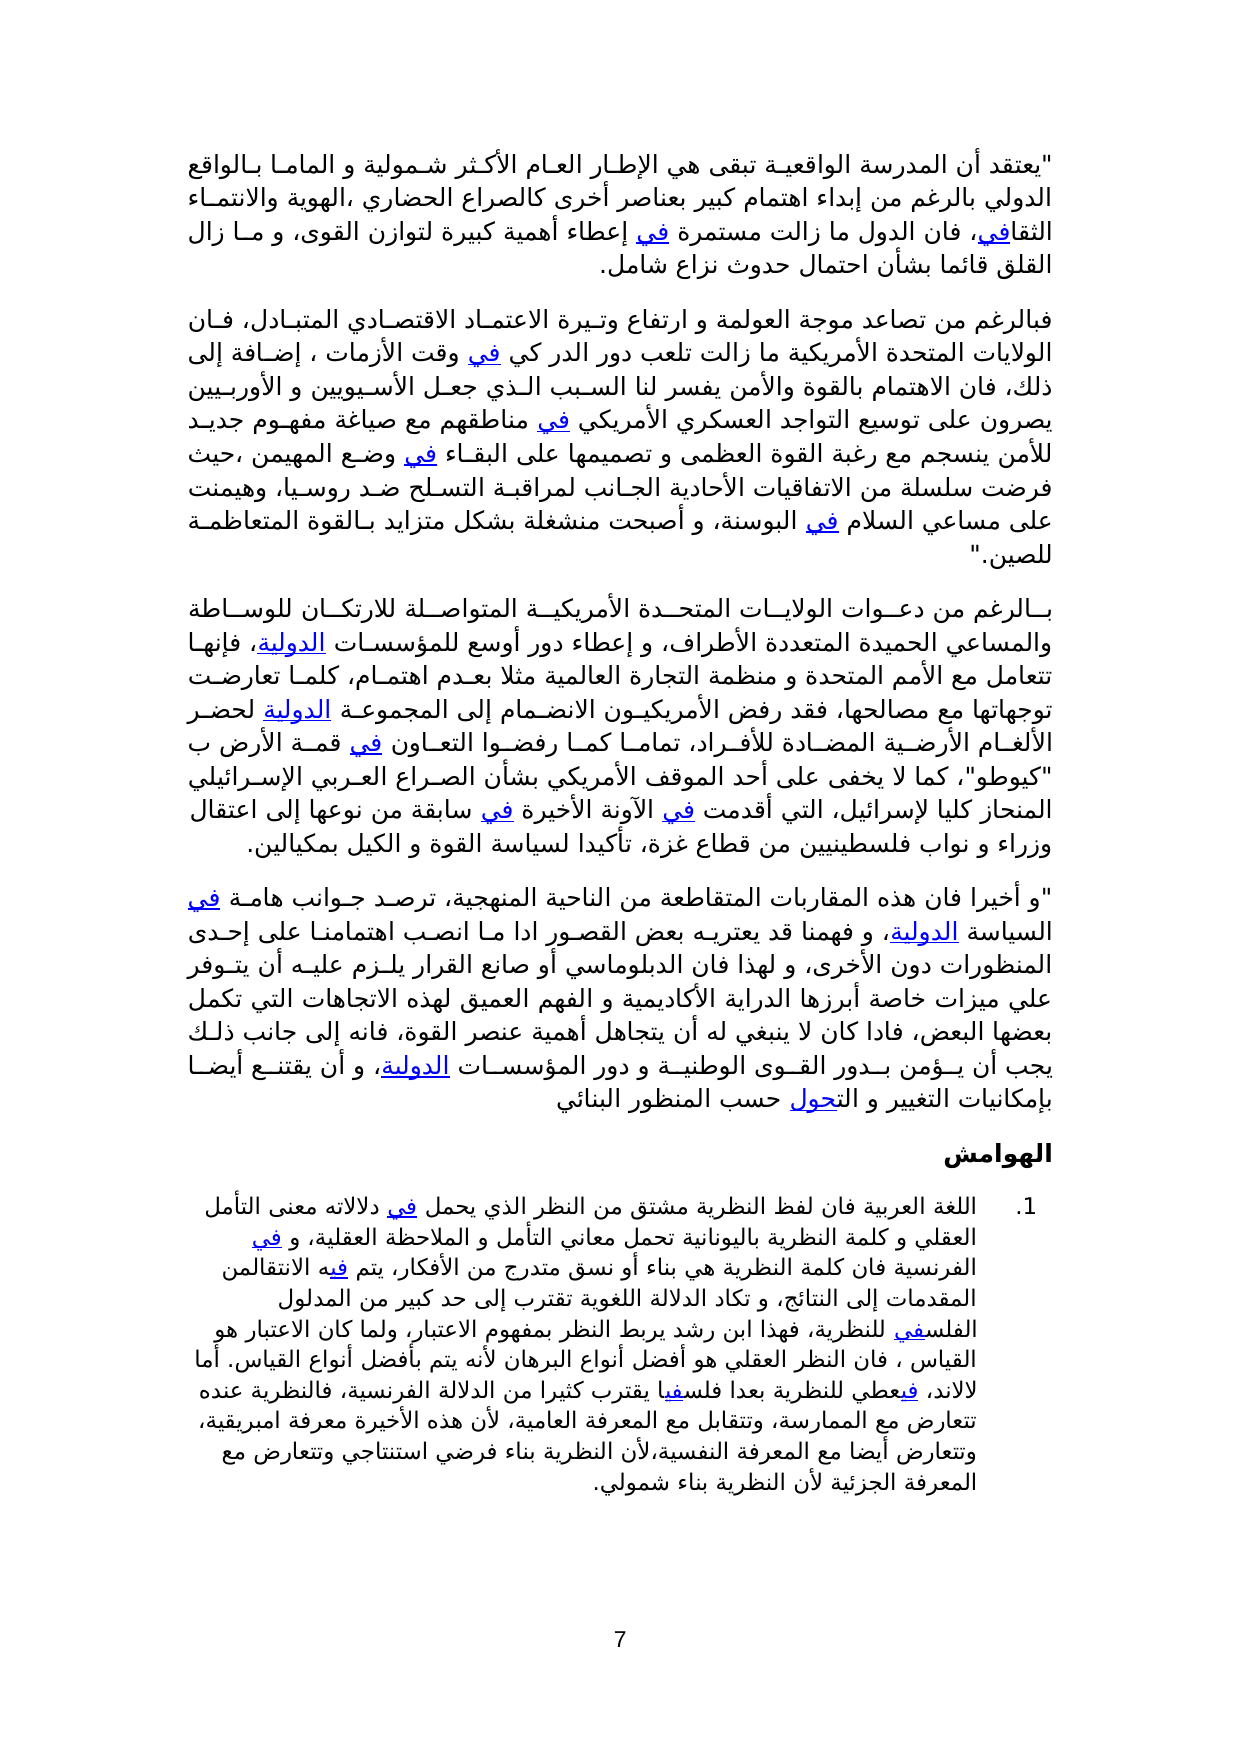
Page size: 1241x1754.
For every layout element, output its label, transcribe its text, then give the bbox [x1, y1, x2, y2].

list اللغة العربية فان لفظ النظرية مشتق من النظر الذي يحمل في دلالاته معنى التأمل العقلي و كلمة النظرية باليونانية تحمل معاني التأمل و الملاحظة العقلية، و في الفرنسية فان كلمة النظرية هي بناء أو نسق متدرج من الأفكار، يتم فيه الانتقالمن المقدمات إلى النتائج، و تكاد الدلالة اللغوية تقترب إلى حد كبير من المدلول الفلسفي للنظرية، فهذا ابن رشد يربط النظر بمفهوم الاعتبار، ولما كان الاعتبار هو القياس ، فان النظر العقلي هو أفضل أنواع البرهان لأنه يتم بأفضل أنواع القياس. أما لالاند، فيعطي للنظرية بعدا فلسفيا يقترب كثيرا من الدلالة الفرنسية، فالنظرية عنده تتعارض مع الممارسة، وتتقابل مع المعرفة العامية، لأن هذه الأخيرة معرفة امبريقية، وتتعارض أيضا مع المعرفة النفسية،لأن النظرية بناء فرضي استنتاجي وتتعارض مع المعرفة الجزئية لأن النظرية بناء شمولي. [187, 1193, 1015, 1496]
text بالرغم من دعوات الولايات المتحدة الأمريكية المتواصلة للارتكان للوساطة والمساعي الحميدة المتعددة الأطراف، و إعطاء دور أوسع للمؤسسات الدولية، فإنها تتعامل مع الأمم المتحدة و منظمة التجارة العالمية مثلا بعدم اهتمام، كلما تعارضت توجهاتها مع مصالحها، فقد رفض الأمريكيون الانضمام إلى المجموعة الدولية لحضر الألغام الأرضية المضادة للأفراد، تماما كما رفضوا التعاون في قمة الأرض ب "كيوطو"، كما لا يخفى على أحد الموقف الأمريكي بشأن الصراع العربي الإسرائيلي المنحاز كليا لإسرائيل، التي أقدمت في الآونة الأخيرة في سابقة من نوعها إلى اعتقال وزراء و نواب فلسطينيين من قطاع غزة، تأكيدا لسياسة القوة و الكيل بمكيالين. [187, 594, 1053, 858]
text الهوامش [187, 1139, 1053, 1168]
text فبالرغم من تصاعد موجة العولمة و ارتفاع وتيرة الاعتماد الاقتصادي المتبادل، فان الولايات المتحدة الأمريكية ما زالت تلعب دور الدر كي في وقت الأزمات ، إضافة إلى ذلك، فان الاهتمام بالقوة والأمن يفسر لنا السبب الذي جعل الأسيويين و الأوربيين يصرون على توسيع التواجد العسكري الأمريكي في مناطقهم مع صياغة مفهوم جديد للأمن ينسجم مع رغبة القوة العظمى و تصميمها على البقاء في وضع المهيمن ،حيث فرضت سلسلة من الاتفاقيات الأحادية الجانب لمراقبة التسلح ضد روسيا، وهيمنت على مساعي السلام في البوسنة، و أصبحت منشغلة بشكل متزايد بالقوة المتعاظمة للصين." [187, 305, 1053, 569]
text "و أخيرا فان هذه المقاربات المتقاطعة من الناحية المنهجية، ترصد جوانب هامة في السياسة الدولية، و فهمنا قد يعتريه بعض القصور ادا ما انصب اهتمامنا على إحدى المنظورات دون الأخرى، و لهذا فان الدبلوماسي أو صانع القرار يلزم عليه أن يتوفر علي ميزات خاصة أبرزها الدراية الأكاديمية و الفهم العميق لهذه الاتجاهات التي تكمل بعضها البعض، فادا كان لا ينبغي له أن يتجاهل أهمية عنصر القوة، فانه إلى جانب ذلك يجب أن يؤمن بدور القوى الوطنية و دور المؤسسات الدولية، و أن يقتنع أيضا بإمكانيات التغيير و التحول حسب المنظور البنائي [187, 883, 1053, 1114]
text "يعتقد أن المدرسة الواقعية تبقى هي الإطار العام الأكثر شمولية و الماما بالواقع الدولي بالرغم من إبداء اهتمام كبير بعناصر أخرى كالصراع الحضاري ،الهوية والانتماء الثقافي، فان الدول ما زالت مستمرة في إعطاء أهمية كبيرة لتوازن القوى، و ما زال القلق قائما بشأن احتمال حدوث نزاع شامل. [187, 150, 1053, 280]
